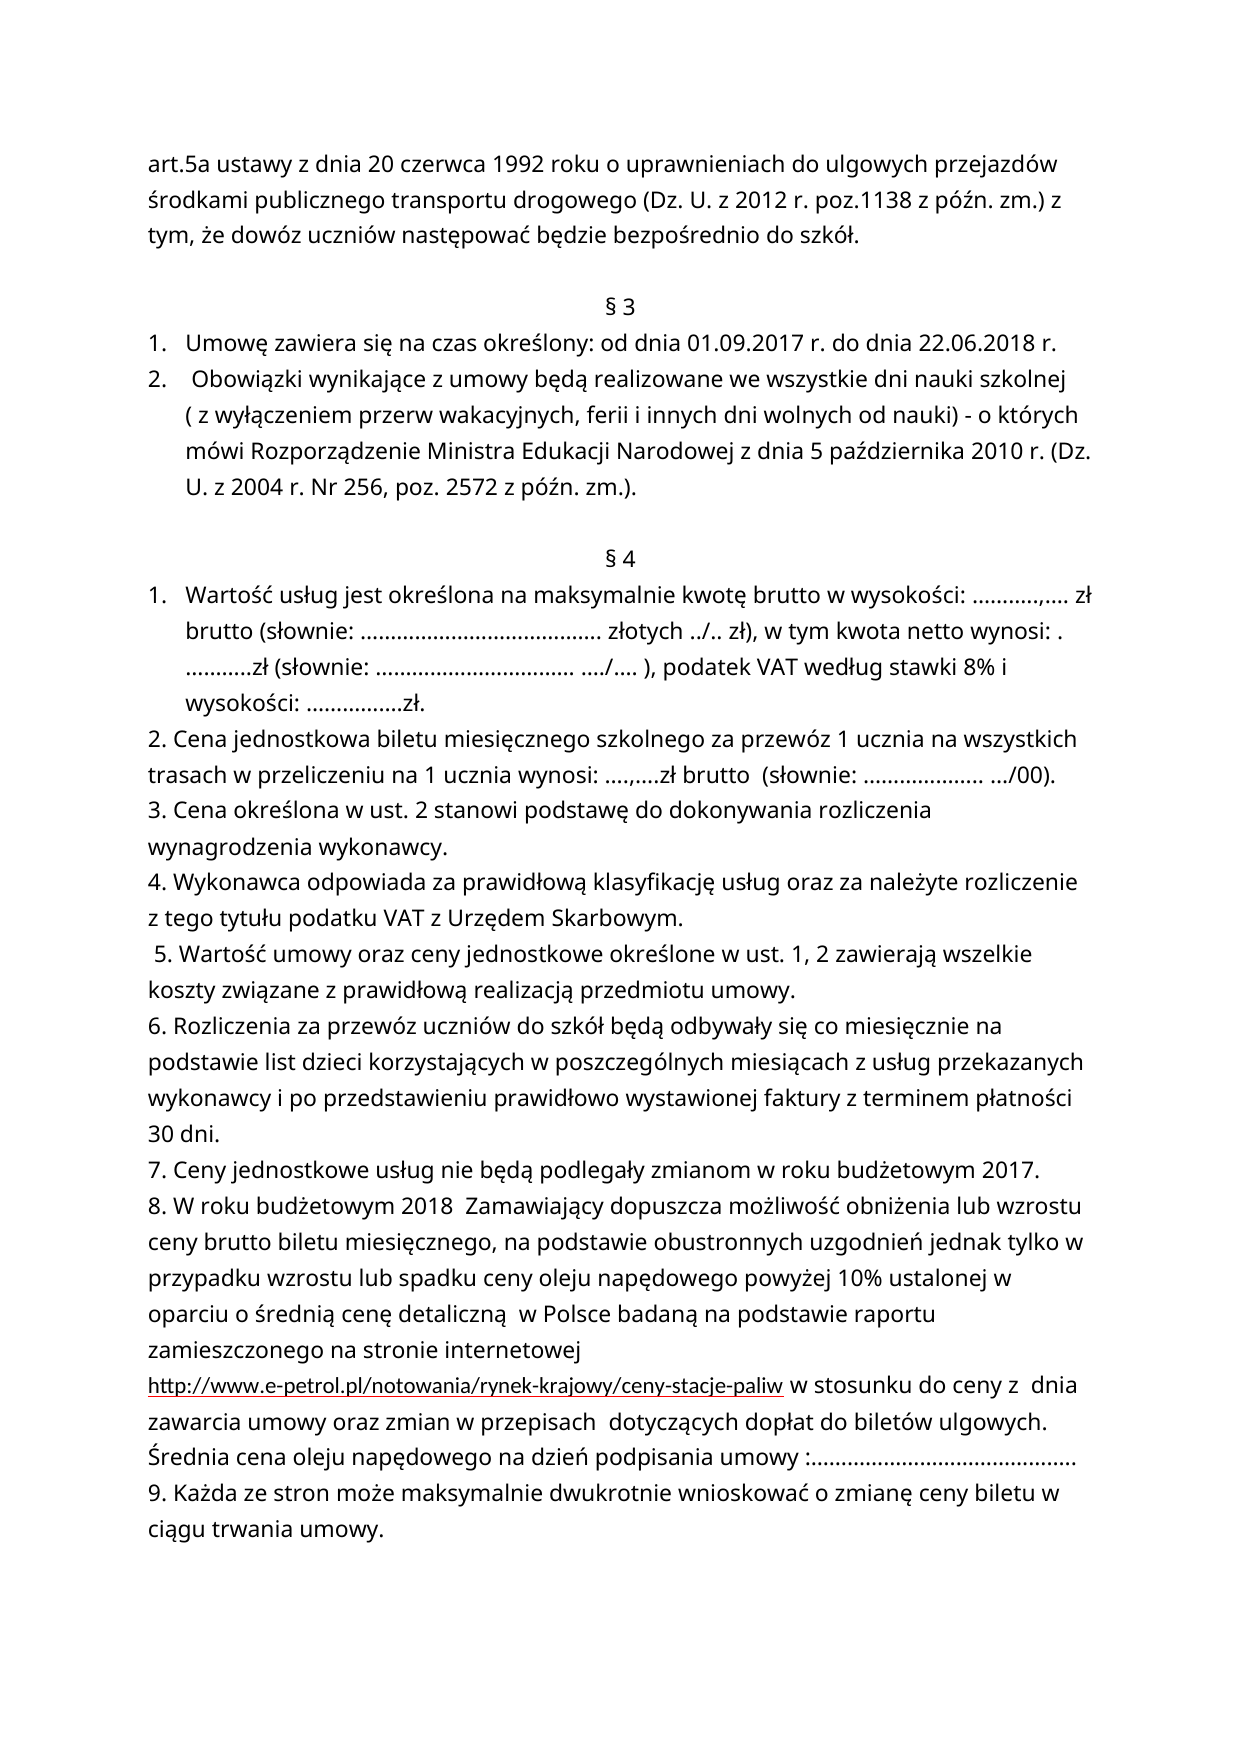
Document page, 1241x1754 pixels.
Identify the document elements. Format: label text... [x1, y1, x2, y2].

list Obowiązki wynikające z umowy będą realizowane we wszystkie dni nauki szkolnej ( z wyłączeniem przerw wakacyjnych, ferii i innych dni wolnych od nauki) - o których mówi Rozporządzenie Ministra Edukacji Narodowej z dnia 5 października 2010 r. (Dz. U. z 2004 r. Nr 256, poz. 2572 z późn. zm.). [148, 363, 1093, 502]
list 2. Cena jednostkowa biletu miesięcznego szkolnego za przewóz 1 ucznia na wszystkich trasach w przeliczeniu na 1 ucznia wynosi: ….,….zł brutto (słownie: ……………….. …/00). [148, 723, 1093, 790]
list 5. Wartość umowy oraz ceny jednostkowe określone w ust. 1, 2 zawierają wszelkie koszty związane z prawidłową realizacją przedmiotu umowy. [148, 938, 1093, 1005]
list 3. Cena określona w ust. 2 stanowi podstawę do dokonywania rozliczenia wynagrodzenia wykonawcy. [148, 794, 1093, 862]
list Średnia cena oleju napędowego na dzień podpisania umowy :…………………………………….. 9. Każda ze stron może maksymalnie dwukrotnie wnioskować o zmianę ceny biletu w ciągu trwania umowy. [148, 1441, 1093, 1544]
list § 3 [148, 291, 1093, 323]
list § 4 [148, 543, 1093, 574]
list Wartość usług jest określona na maksymalnie kwotę brutto w wysokości: ………..,…. zł brutto (słownie: …………………………………. złotych ../.. zł), w tym kwota netto wynosi: .………..zł (słownie: …………………………… …./…. ), podatek VAT według stawki 8% i wysokości: …………….zł. [148, 579, 1093, 718]
list 6. Rozliczenia za przewóz uczniów do szkół będą odbywały się co miesięcznie na podstawie list dzieci korzystających w poszczególnych miesiącach z usług przekazanych wykonawcy i po przedstawieniu prawidłowo wystawionej faktury z terminem płatności 30 dni. [148, 1010, 1093, 1149]
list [148, 148, 1093, 251]
list 8. W roku budżetowym 2018 Zamawiający dopuszcza możliwość obniżenia lub wzrostu ceny brutto biletu miesięcznego, na podstawie obustronnych uzgodnień jednak tylko w przypadku wzrostu lub spadku ceny oleju napędowego powyżej 10% ustalonej w oparciu o średnią cenę detaliczną w Polsce badaną na podstawie raportu zamieszczonego na stronie internetowej [148, 1190, 1093, 1365]
list Umowę zawiera się na czas określony: od dnia 01.09.2017 r. do dnia 22.06.2018 r. [148, 327, 1093, 358]
list http://www.e-petrol.pl/notowania/rynek-krajowy/ceny-stacje-paliw w stosunku do ceny z dnia zawarcia umowy oraz zmian w przepisach dotyczących dopłat do biletów ulgowych. [148, 1369, 1093, 1437]
list 7. Ceny jednostkowe usług nie będą podlegały zmianom w roku budżetowym 2017. [148, 1154, 1093, 1185]
list 4. Wykonawca odpowiada za prawidłową klasyfikację usług oraz za należyte rozliczenie z tego tytułu podatku VAT z Urzędem Skarbowym. [148, 866, 1093, 933]
